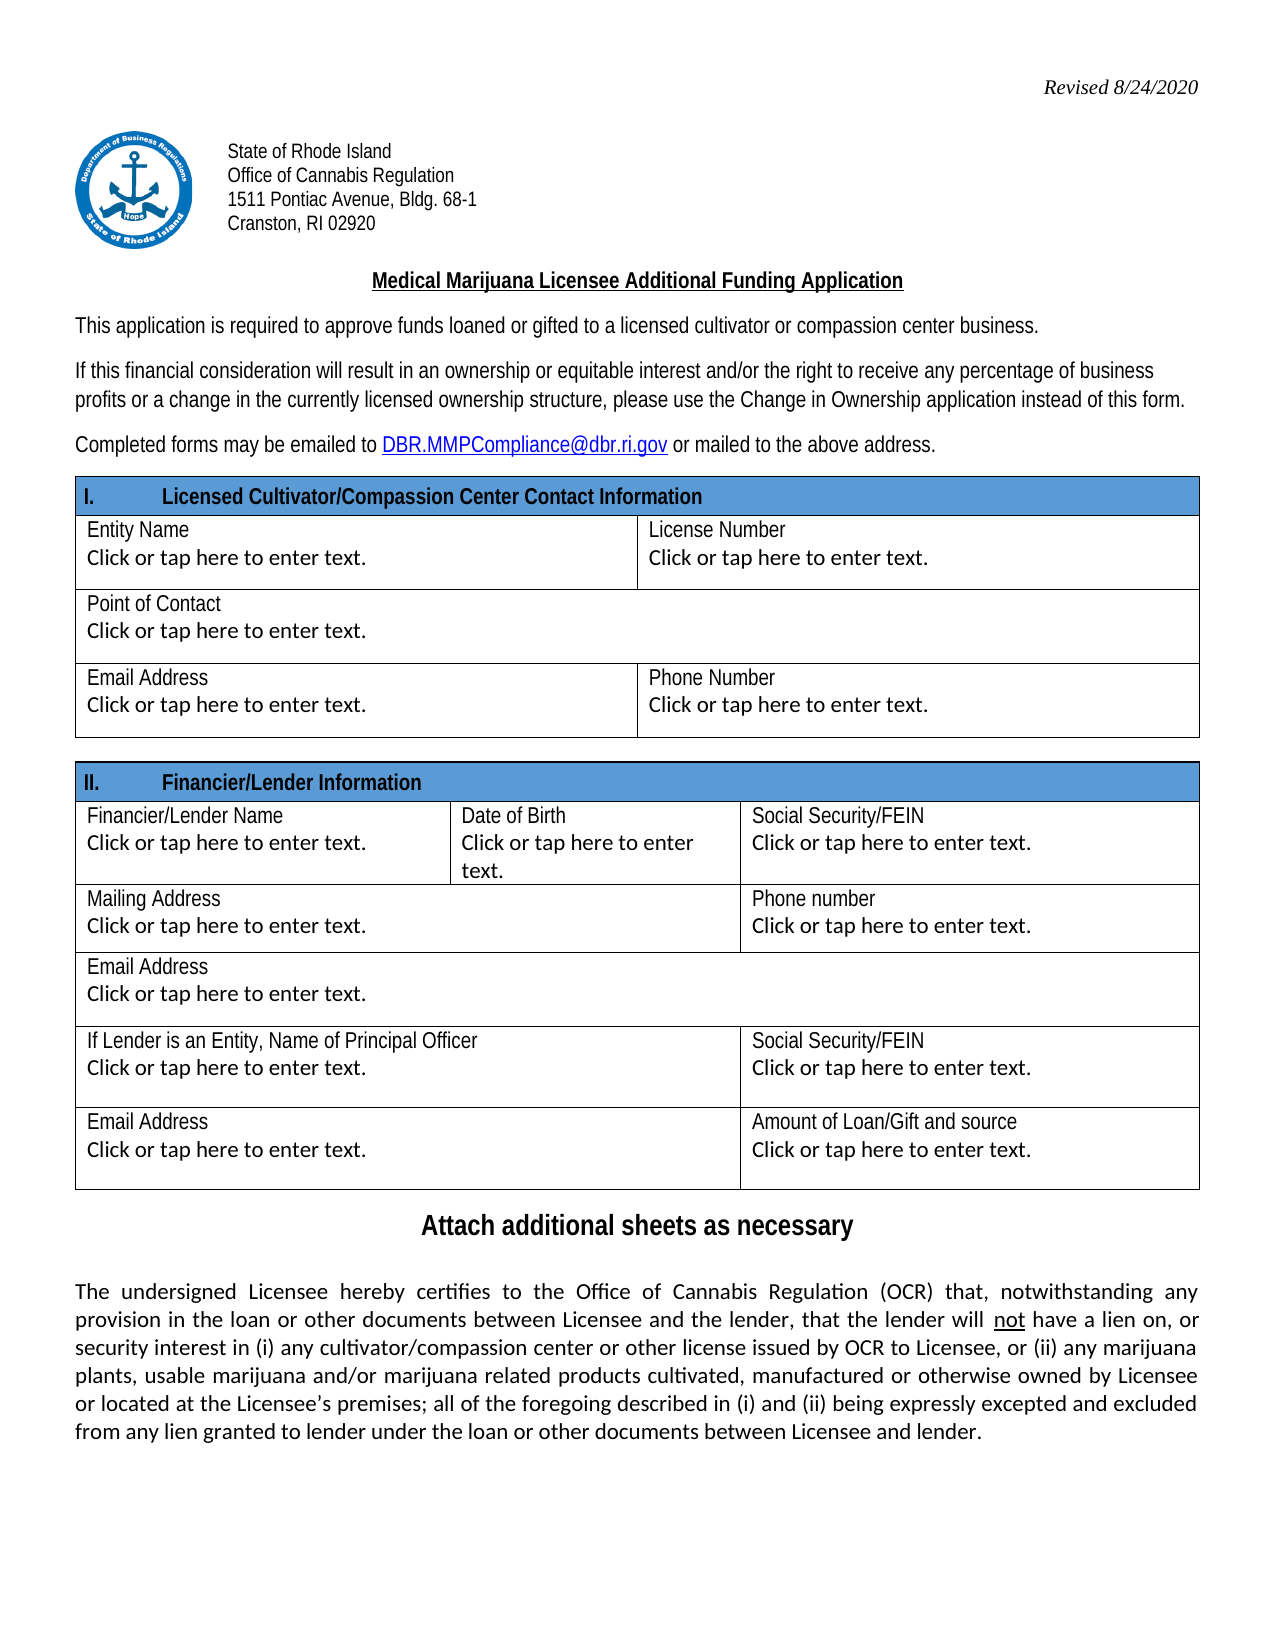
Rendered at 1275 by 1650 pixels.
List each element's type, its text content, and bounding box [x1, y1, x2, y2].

table_cell Entity Name [76, 516, 637, 589]
table_cell License Number [638, 516, 1199, 589]
table_cell Email Address [76, 664, 637, 737]
table_cell If Lender is an Entity, Name of Principal Officer [76, 1027, 740, 1107]
table_cell Date of Birth [451, 802, 740, 884]
table_cell Social Security/FEIN [741, 1027, 1199, 1107]
text Medical Marijuana Licensee Additional Funding Application [75, 267, 1200, 293]
table_cell Social Security/FEIN [741, 802, 1199, 884]
table_header Financier/Lender Information [76, 763, 1199, 801]
table_cell Amount of Loan/Gift and source [741, 1108, 1199, 1189]
table_cell Email Address [76, 953, 1199, 1026]
text Attach additional sheets as necessary [75, 1208, 1200, 1241]
table_cell Mailing Address [76, 885, 740, 952]
table_cell Financier/Lender Name [76, 802, 450, 884]
table_header Licensed Cultivator/Compassion Center Contact Information [76, 477, 1199, 515]
text This application is required to approve funds loaned or gifted to a licensed cultivator or compassion center business. [75, 312, 1200, 339]
text Completed forms may be emailed to DBR.MMPCompliance@dbr.ri.gov or mailed to the above address. [75, 431, 1200, 457]
picture [75, 131, 193, 249]
text If this financial consideration will result in an ownership or equitable interest and/or the right to receive any percentage of business profits or a change in the currently licensed ownership structure, please use the Change in Ownership application instead of this form. [75, 357, 1200, 412]
table_cell Phone Number [638, 664, 1199, 737]
table_cell Phone number [741, 885, 1199, 952]
table_cell Email Address [76, 1108, 740, 1189]
table_cell Point of Contact [76, 590, 1199, 663]
text The undersigned Licensee hereby certifies to the Office of Cannabis Regulation (OCR) that, notwithstanding any provision in the loan or other documents between Licensee and the lender, that the lender will not have a lien on, or security interest in (i) any cultivator/compassion center or other license issued by OCR to Licensee, or (ii) any marijuana plants, usable marijuana and/or marijuana related products cultivated, manufactured or otherwise owned by Licensee or located at the Licensee’s premises; all of the foregoing described in (i) and (ii) being expressly excepted and excluded from any lien granted to lender under the loan or other documents between Licensee and lender. [75, 1244, 1200, 1445]
